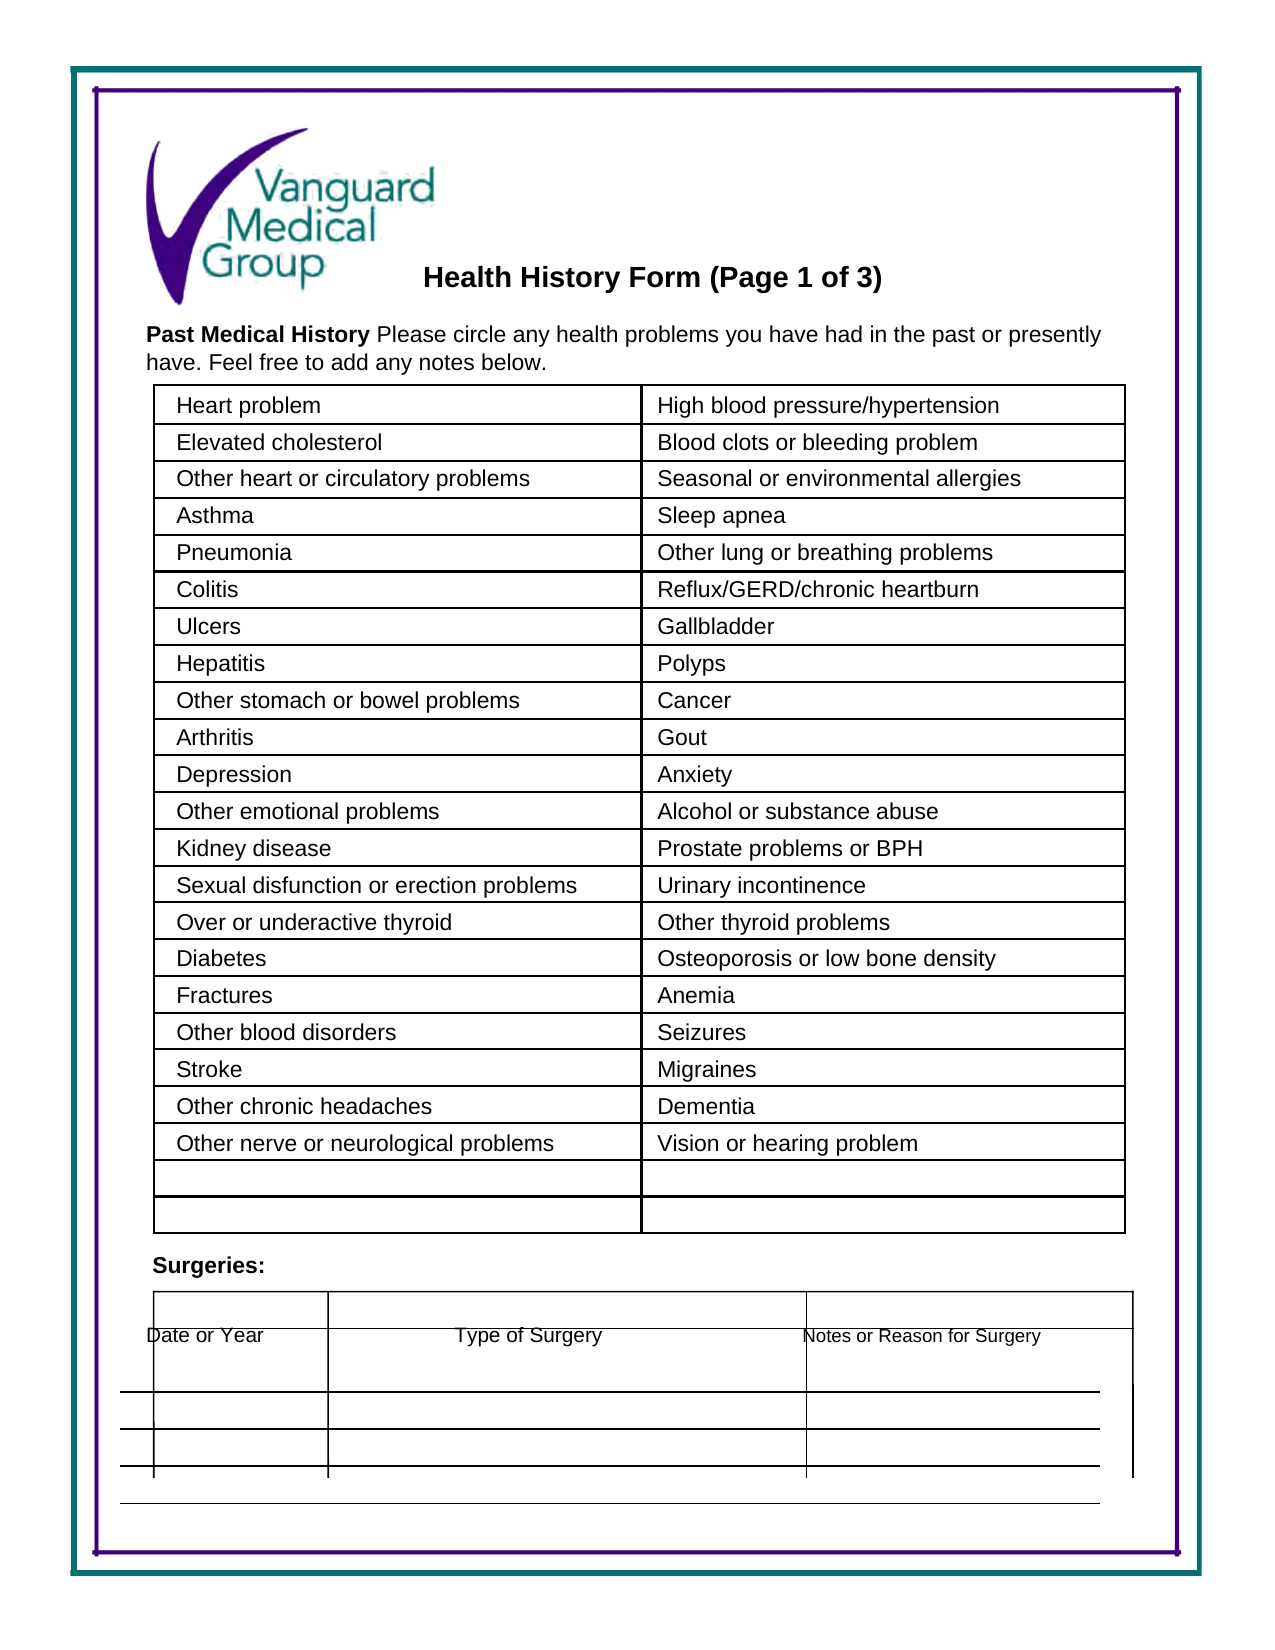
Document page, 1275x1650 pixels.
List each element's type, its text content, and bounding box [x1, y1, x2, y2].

table_cell [643, 1161, 1124, 1195]
table_cell Hepatitis [155, 646, 640, 676]
table_cell Migraines [643, 1050, 1124, 1082]
table_cell [155, 1198, 640, 1232]
text Health History Form (Page 1 of 3) [423, 260, 1123, 293]
table_cell Blood clots or bleeding problem [643, 425, 1124, 455]
table_cell Cancer [643, 683, 1124, 713]
table_cell Other stomach or bowel problems [155, 683, 640, 713]
text Past Medical History Please circle any health problems you have had in the past or presently have. Feel free to add any notes below. [146, 321, 1123, 375]
table_cell [155, 640, 640, 644]
table_cell [643, 455, 1124, 460]
table_cell [155, 455, 640, 460]
table_cell Arthritis [155, 720, 640, 750]
table_cell Other lung or breathing problems [643, 536, 1124, 566]
table_cell [643, 824, 1124, 828]
table_cell Vision or hearing problem [643, 1124, 1124, 1156]
table_cell Reflux/GERD/chronic heartburn [643, 573, 1124, 603]
text Date or Year Type of Surgery Notes or Reason for Surgery [146, 1323, 1123, 1347]
table_cell Anxiety [643, 756, 1124, 787]
table_cell [643, 1198, 1124, 1232]
table_cell Sexual disfunction or erection problems [155, 867, 640, 898]
table_cell [155, 787, 640, 791]
table_cell Polyps [643, 646, 1124, 676]
table_cell [643, 492, 1124, 497]
table_cell Urinary incontinence [643, 867, 1124, 898]
table_cell [643, 566, 1124, 570]
table_cell [155, 492, 640, 497]
table_cell [155, 603, 640, 607]
table_cell Ulcers [155, 609, 640, 639]
table_cell Kidney disease [155, 830, 640, 861]
table_cell [643, 529, 1124, 533]
table_cell Osteoporosis or low bone density [643, 940, 1124, 972]
table_cell [643, 787, 1124, 791]
table_cell Colitis [155, 573, 640, 603]
table_cell Elevated cholesterol [155, 425, 640, 455]
table_cell Fractures [155, 977, 640, 1009]
table_cell Sleep apnea [643, 499, 1124, 529]
table_cell [155, 1161, 640, 1195]
table_cell Pneumonia [155, 536, 640, 566]
table_cell [155, 713, 640, 717]
table_cell [643, 713, 1124, 717]
table_cell Anemia [643, 977, 1124, 1009]
table_cell Other nerve or neurological problems [155, 1124, 640, 1156]
table_cell [155, 824, 640, 828]
table_cell Depression [155, 756, 640, 787]
table_cell [155, 676, 640, 681]
table_cell Gallbladder [643, 609, 1124, 639]
table_cell Stroke [155, 1050, 640, 1082]
table_header Heart problem [155, 386, 640, 418]
table_cell Other chronic headaches [155, 1087, 640, 1119]
picture [70, 66, 1202, 1576]
table_cell Other emotional problems [155, 793, 640, 824]
table_cell [155, 418, 640, 423]
table_cell Seasonal or environmental allergies [643, 462, 1124, 492]
table_cell [643, 750, 1124, 754]
table_cell [155, 750, 640, 754]
table_cell [643, 676, 1124, 681]
table_header High blood pressure/hypertension [643, 386, 1124, 418]
table_cell [155, 529, 640, 533]
table_cell Other heart or circulatory problems [155, 462, 640, 492]
table_cell Over or underactive thyroid [155, 903, 640, 935]
table_cell Asthma [155, 499, 640, 529]
table_cell [643, 603, 1124, 607]
table_cell Prostate problems or BPH [643, 830, 1124, 861]
table_cell [155, 566, 640, 570]
table_cell Gout [643, 720, 1124, 750]
table_cell [643, 418, 1124, 423]
table_cell Other thyroid problems [643, 903, 1124, 935]
table_cell Dementia [643, 1087, 1124, 1119]
table_cell [643, 640, 1124, 644]
table_cell Diabetes [155, 940, 640, 972]
table_cell Seizures [643, 1014, 1124, 1046]
text Surgeries: [152, 1252, 1123, 1278]
table_cell Alcohol or substance abuse [643, 793, 1124, 824]
table_cell Other blood disorders [155, 1014, 640, 1046]
